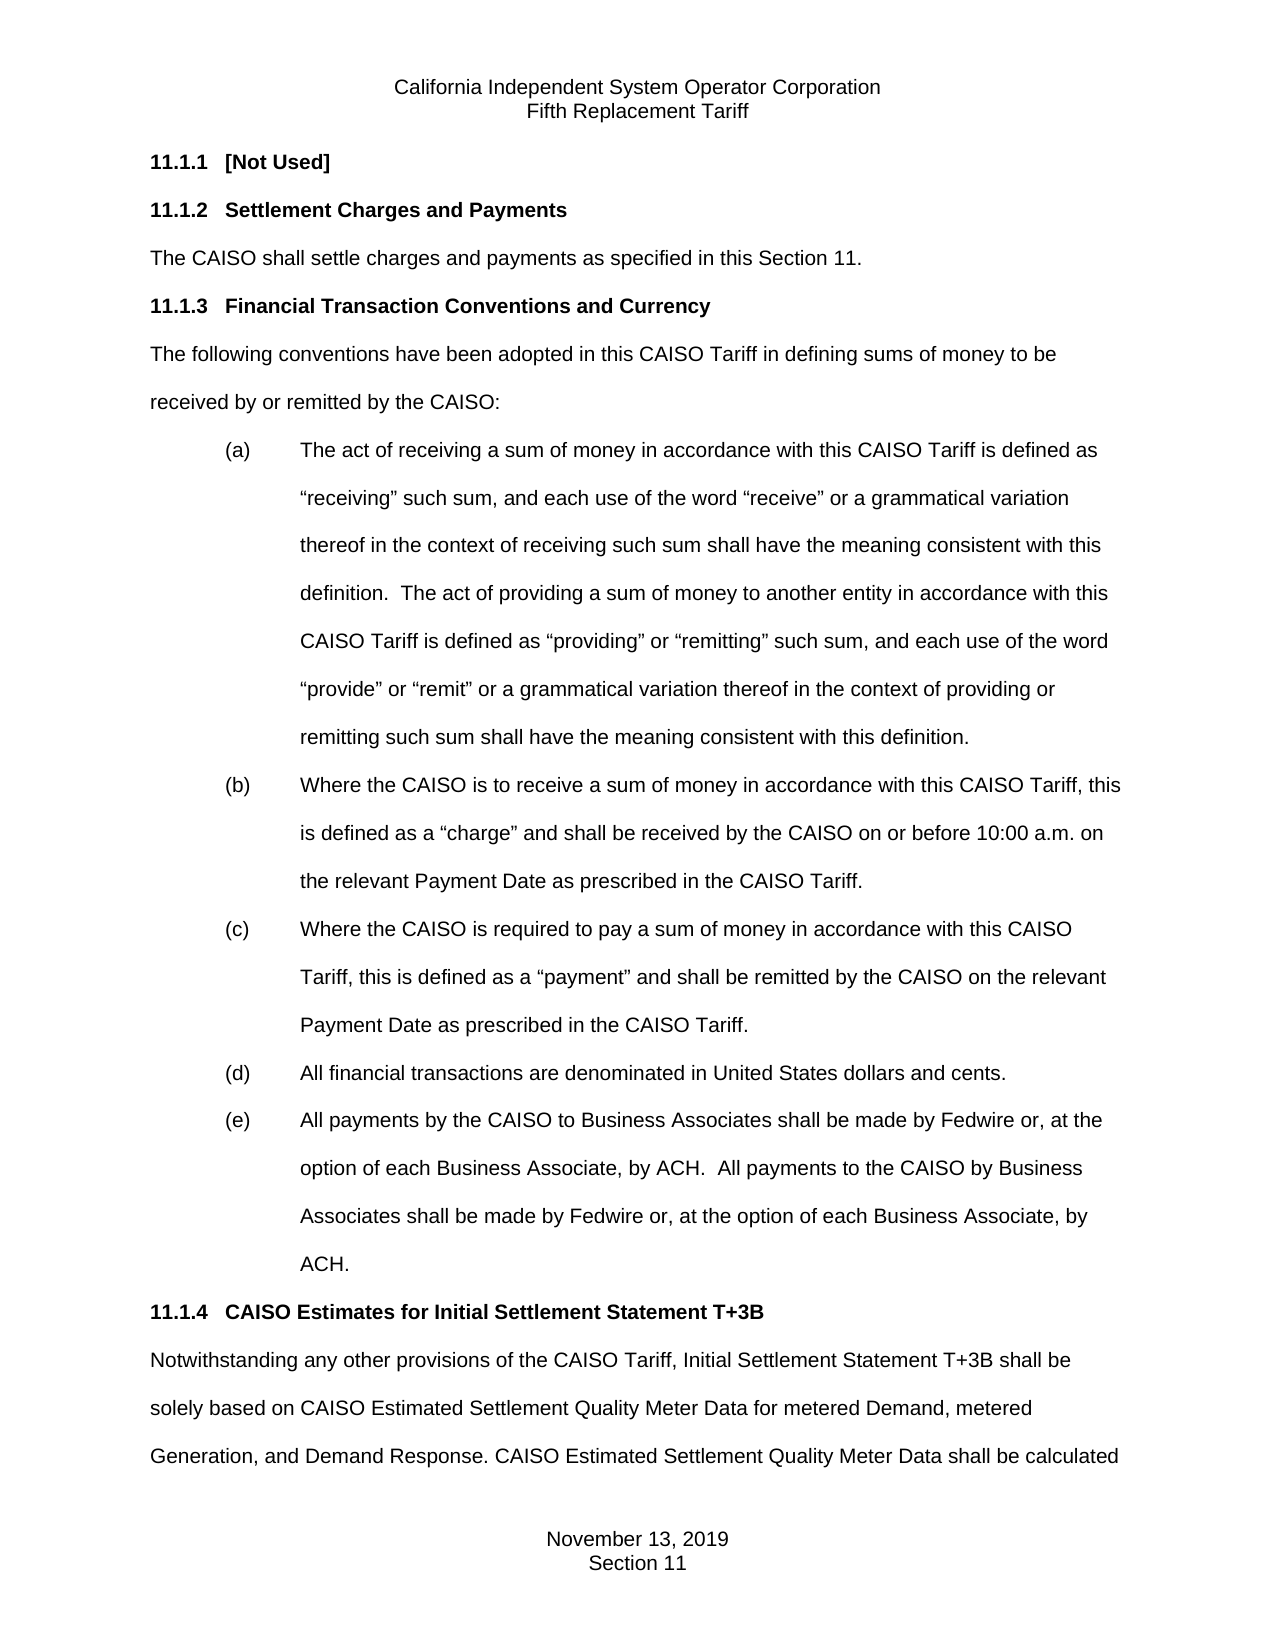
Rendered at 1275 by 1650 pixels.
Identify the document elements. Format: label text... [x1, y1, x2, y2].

text The following conventions have been adopted in this CAISO Tariff in defining sums of money to be received by or remitted by the CAISO: [150, 342, 1125, 413]
subtitle 11.1.4 CAISO Estimates for Initial Settlement Statement T+3B [150, 1300, 1125, 1324]
text The CAISO shall settle charges and payments as specified in this Section 11. [150, 246, 1125, 270]
subtitle 11.1.3 Financial Transaction Conventions and Currency [150, 294, 1125, 318]
text (e) All payments by the CAISO to Business Associates shall be made by Fedwire or, at the option of each Business Associate, by ACH. All payments to the CAISO by Business Associates shall be made by Fedwire or, at the option of each Business Associate, by ACH. [225, 1108, 1125, 1276]
text (b) Where the CAISO is to receive a sum of money in accordance with this CAISO Tariff, this is defined as a “charge” and shall be received by the CAISO on or before 10:00 a.m. on the relevant Payment Date as prescribed in the CAISO Tariff. [225, 773, 1125, 893]
text (a) The act of receiving a sum of money in accordance with this CAISO Tariff is defined as “receiving” such sum, and each use of the word “receive” or a grammatical variation thereof in the context of receiving such sum shall have the meaning consistent with this definition. The act of providing a sum of money to another entity in accordance with this CAISO Tariff is defined as “providing” or “remitting” such sum, and each use of the word “provide” or “remit” or a grammatical variation thereof in the context of providing or remitting such sum shall have the meaning consistent with this definition. [225, 437, 1125, 749]
subtitle 11.1.2 Settlement Charges and Payments [150, 198, 1125, 222]
text (c) Where the CAISO is required to pay a sum of money in accordance with this CAISO Tariff, this is defined as a “payment” and shall be remitted by the CAISO on the relevant Payment Date as prescribed in the CAISO Tariff. [225, 917, 1125, 1036]
subtitle 11.1.1 [Not Used] [150, 150, 1125, 174]
text (d) All financial transactions are denominated in United States dollars and cents. [150, 1060, 1125, 1084]
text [150, 1348, 1125, 1468]
